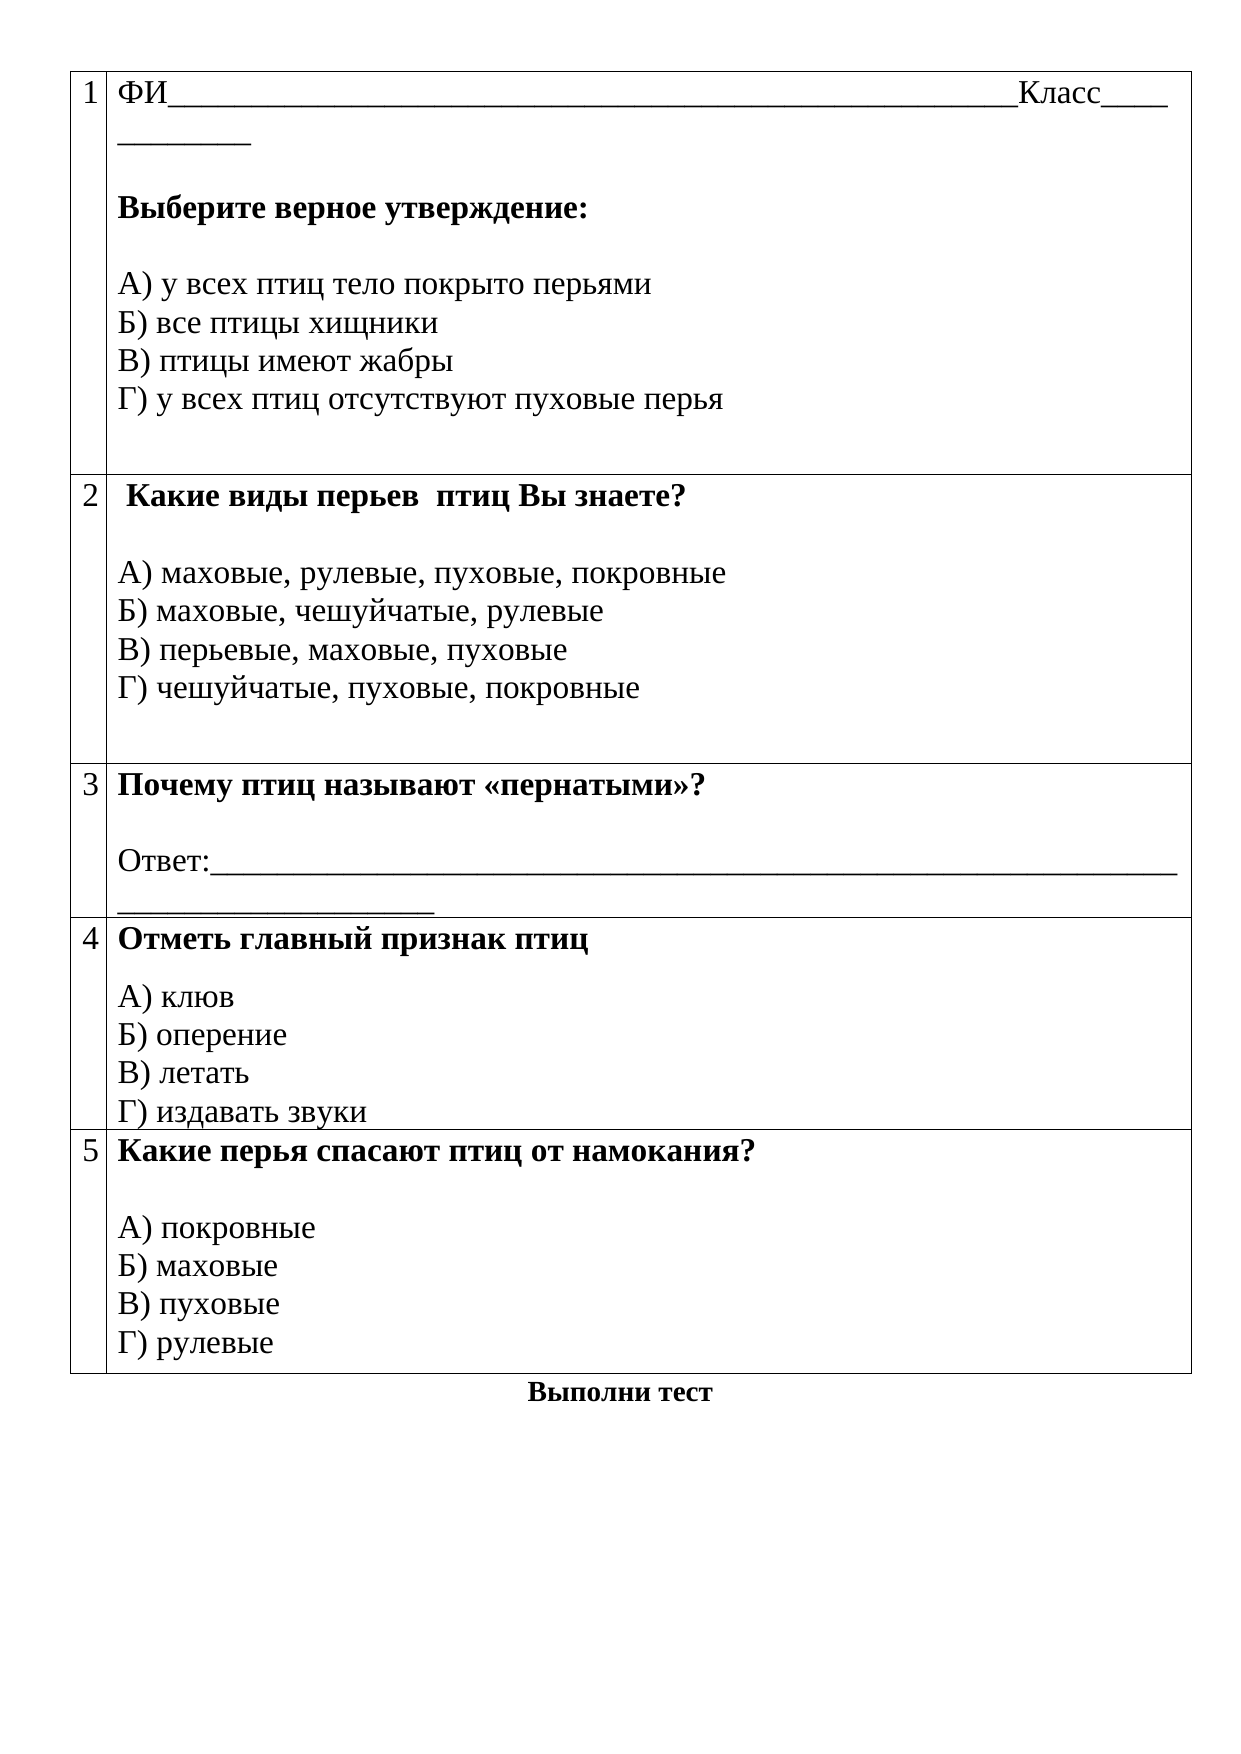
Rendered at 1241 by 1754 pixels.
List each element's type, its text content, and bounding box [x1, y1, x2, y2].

table_cell 3 [71, 764, 106, 917]
table_cell 2 [71, 475, 106, 763]
table_cell Почему птиц называют «пернатыми»? Ответ:_____________________________________________________________________________ [107, 764, 1191, 917]
table_cell Какие перья спасают птиц от намокания? А) покровные Б) маховые В) пуховые Г) рулевые [107, 1130, 1191, 1373]
table_cell 4 [71, 918, 106, 1129]
text Выполни тест [71, 1374, 1169, 1408]
table_header ФИ___________________________________________________Класс____________ Выберите верное утверждение: А) у всех птиц тело покрыто перьями Б) все птицы хищники В) птицы имеют жабры Г) у всех птиц отсутствуют пуховые перья [107, 72, 1191, 474]
table_header 1 [71, 72, 106, 474]
table_cell 5 [71, 1130, 106, 1373]
table_cell Какие виды перьев птиц Вы знаете? А) маховые, рулевые, пуховые, покровные Б) маховые, чешуйчатые, рулевые В) перьевые, маховые, пуховые Г) чешуйчатые, пуховые, покровные [107, 475, 1191, 763]
table_cell Отметь главный признак птиц А) клюв Б) оперение В) летать Г) издавать звуки [107, 918, 1191, 1129]
